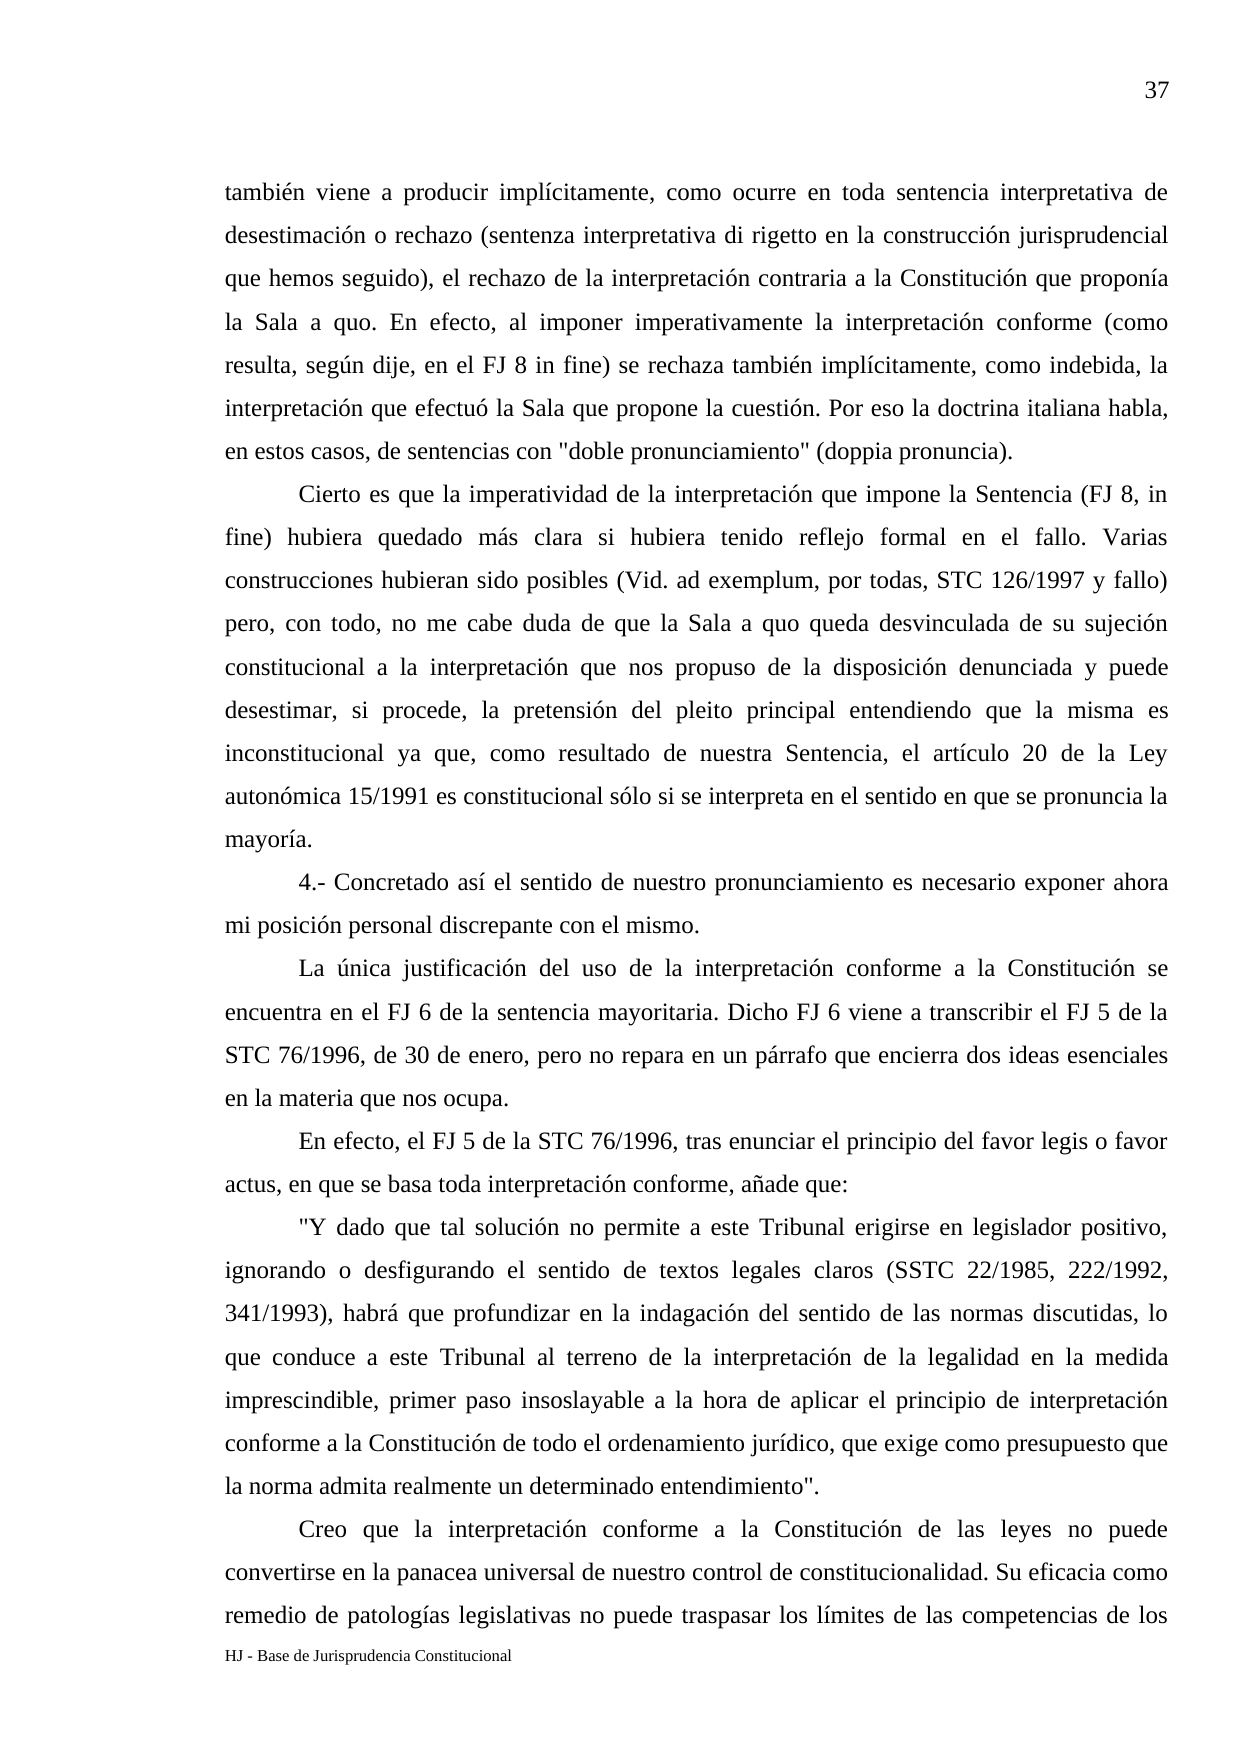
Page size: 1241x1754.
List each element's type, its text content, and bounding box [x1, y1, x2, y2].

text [224, 1514, 1169, 1629]
text Cierto es que la imperatividad de la interpretación que impone la Sentencia (FJ 8, in fine) hubiera quedado más clara si hubiera tenido reflejo formal en el fallo. Varias construcciones hubieran sido posibles (Vid. ad exemplum, por todas, STC 126/1997 y fallo) pero, con todo, no me cabe duda de que la Sala a quo queda desvinculada de su sujeción constitucional a la interpretación que nos propuso de la disposición denunciada y puede desestimar, si procede, la pretensión del pleito principal entendiendo que la misma es inconstitucional ya que, como resultado de nuestra Sentencia, el artículo 20 de la Ley autonómica 15/1991 es constitucional sólo si se interpreta en el sentido en que se pronuncia la mayoría. [224, 479, 1169, 853]
text "Y dado que tal solución no permite a este Tribunal erigirse en legislador positivo, ignorando o desfigurando el sentido de textos legales claros (SSTC 22/1985, 222/1992, 341/1993), habrá que profundizar en la indagación del sentido de las normas discutidas, lo que conduce a este Tribunal al terreno de la interpretación de la legalidad en la medida imprescindible, primer paso insoslayable a la hora de aplicar el principio de interpretación conforme a la Constitución de todo el ordenamiento jurídico, que exige como presupuesto que la norma admita realmente un determinado entendimiento". [224, 1212, 1169, 1500]
text 4.- Concretado así el sentido de nuestro pronunciamiento es necesario exponer ahora mi posición personal discrepante con el mismo. [224, 867, 1169, 939]
text La única justificación del uso de la interpretación conforme a la Constitución se encuentra en el FJ 6 de la sentencia mayoritaria. Dicho FJ 6 viene a transcribir el FJ 5 de la STC 76/1996, de 30 de enero, pero no repara en un párrafo que encierra dos ideas esenciales en la materia que nos ocupa. [224, 953, 1169, 1112]
text En efecto, el FJ 5 de la STC 76/1996, tras enunciar el principio del favor legis o favor actus, en que se basa toda interpretación conforme, añade que: [224, 1126, 1169, 1198]
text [224, 177, 1169, 465]
